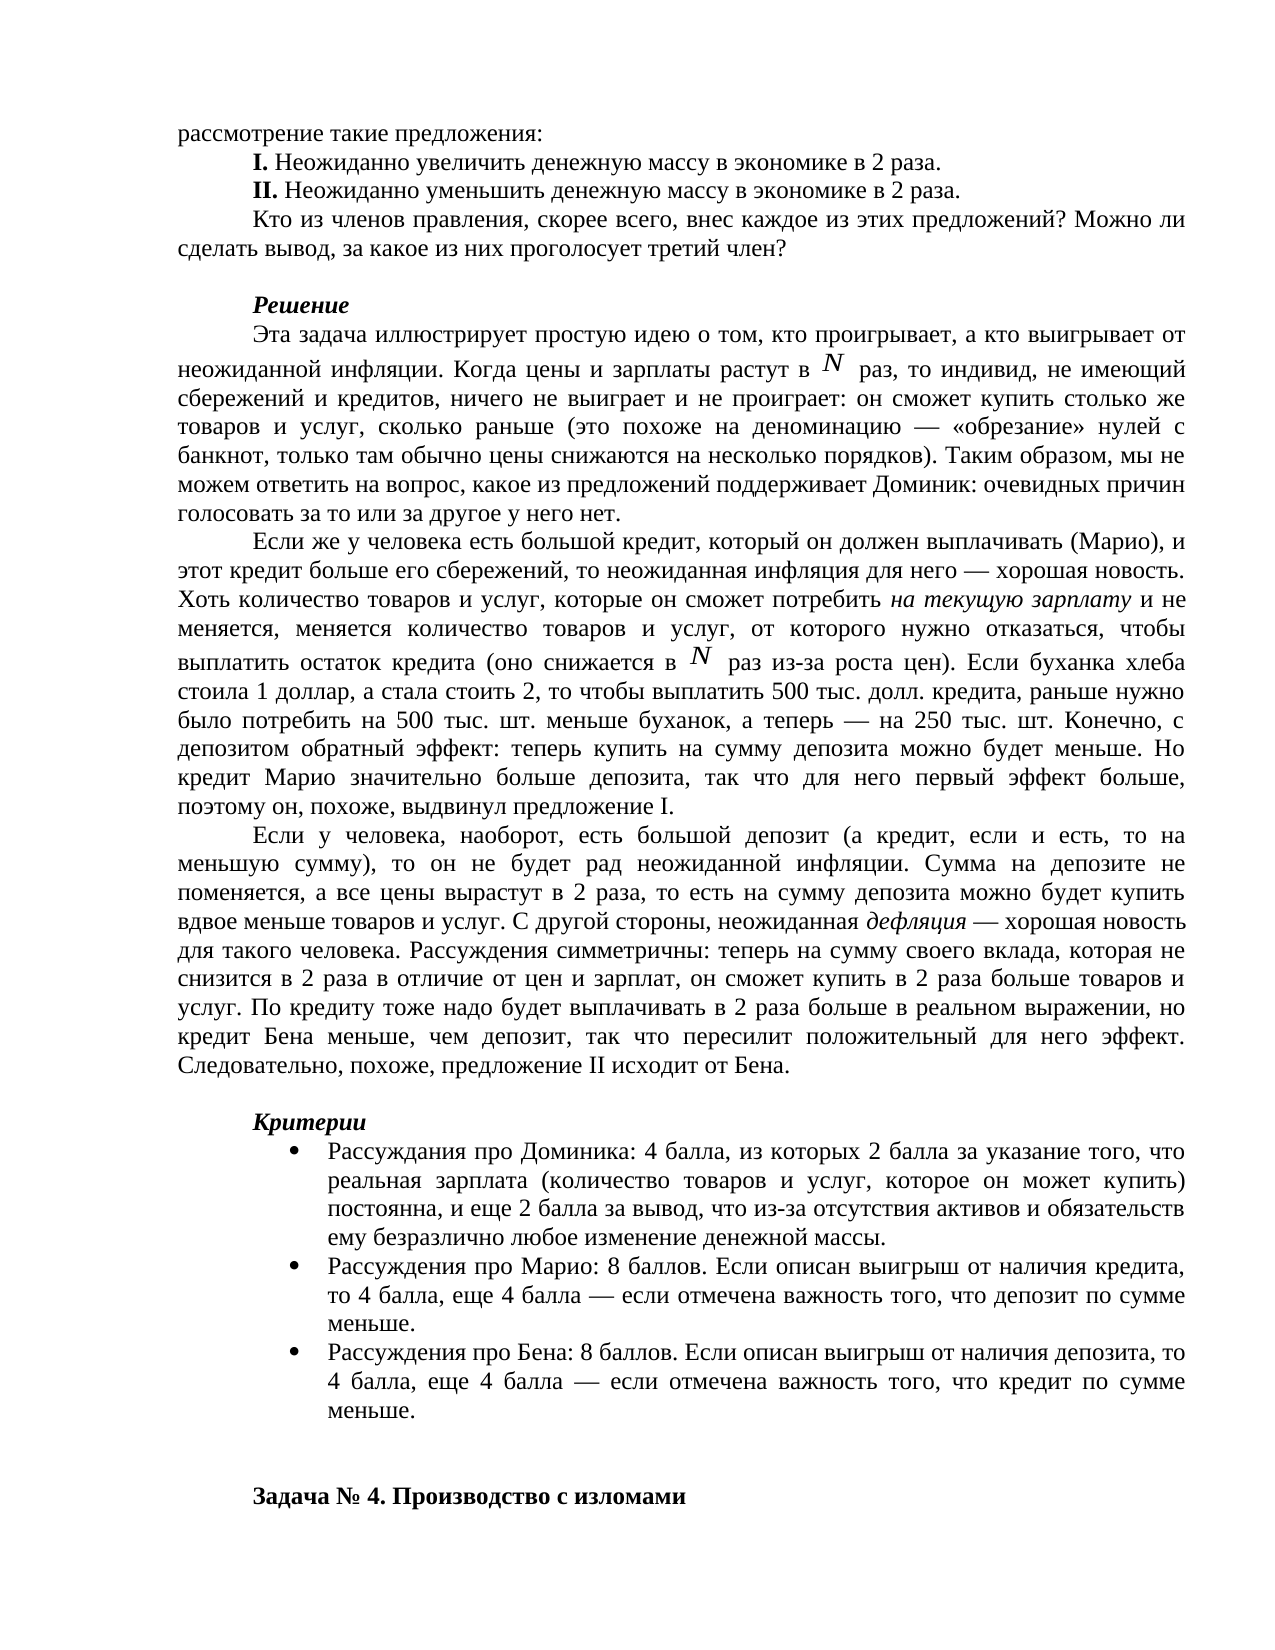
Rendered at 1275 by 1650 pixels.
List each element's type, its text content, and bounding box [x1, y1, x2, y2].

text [177, 118, 1186, 147]
text Эта задача иллюстрирует простую идею о том, кто проигрывает, а кто выигрывает от неожиданной инфляции. Когда цены и зарплаты растут в раз, то индивид, не имеющий сбережений и кредитов, ничего не выиграет и не проиграет: он сможет купить столько же товаров и услуг, сколько раньше (это похоже на деноминацию — «обрезание» нулей с банкнот, только там обычно цены снижаются на несколько порядков). Таким образом, мы не можем ответить на вопрос, какое из предложений поддерживает Доминик: очевидных причин голосовать за то или за другое у него нет. [177, 319, 1186, 526]
text Решение [177, 291, 1186, 319]
text I. Неожиданно увеличить денежную массу в экономике в 2 раза. [177, 147, 1186, 176]
list Рассуждения про Марио: 8 баллов. Если описан выигрыш от наличия кредита, то 4 балла, еще 4 балла — если отмечена важность того, что депозит по сумме меньше. [290, 1251, 1186, 1337]
text Задача № 4. Производство с изломами [177, 1481, 1186, 1510]
text Критерии [177, 1107, 1186, 1136]
list Рассуждания про Доминика: 4 балла, из которых 2 балла за указание того, что реальная зарплата (количество товаров и услуг, которое он может купить) постоянна, и еще 2 балла за вывод, что из-за отсутствия активов и обязательств ему безразлично любое изменение денежной массы. [290, 1136, 1186, 1251]
text Если же у человека есть большой кредит, который он должен выплачивать (Марио), и этот кредит больше его сбережений, то неожиданная инфляция для него — хорошая новость. Хоть количество товаров и услуг, которые он сможет потребить на текущую зарплату и не меняется, меняется количество товаров и услуг, от которого нужно отказаться, чтобы выплатить остаток кредита (оно снижается в раз из-за роста цен). Если буханка хлеба стоила 1 доллар, а стала стоить 2, то чтобы выплатить 500 тыс. долл. кредита, раньше нужно было потребить на 500 тыс. шт. меньше буханок, а теперь — на 250 тыс. шт. Конечно, с депозитом обратный эффект: теперь купить на сумму депозита можно будет меньше. Но кредит Марио значительно больше депозита, так что для него первый эффект больше, поэтому он, похоже, выдвинул предложение I. [177, 526, 1186, 820]
text Кто из членов правления, скорее всего, внес каждое из этих предложений? Можно ли сделать вывод, за какое из них проголосует третий член? [177, 204, 1186, 262]
text II. Неожиданно уменьшить денежную массу в экономике в 2 раза. [177, 176, 1186, 204]
text Если у человека, наоборот, есть большой депозит (а кредит, если и есть, то на меньшую сумму), то он не будет рад неожиданной инфляции. Сумма на депозите не поменяется, а все цены вырастут в 2 раза, то есть на сумму депозита можно будет купить вдвое меньше товаров и услуг. С другой стороны, неожиданная дефляция — хорошая новость для такого человека. Рассуждения симметричны: теперь на сумму своего вклада, которая не снизится в 2 раза в отличие от цен и зарплат, он сможет купить в 2 раза больше товаров и услуг. По кредиту тоже надо будет выплачивать в 2 раза больше в реальном выражении, но кредит Бена меньше, чем депозит, так что пересилит положительный для него эффект. Следовательно, похоже, предложение II исходит от Бена. [177, 820, 1186, 1078]
list Рассуждения про Бена: 8 баллов. Если описан выигрыш от наличия депозита, то 4 балла, еще 4 балла — если отмечена важность того, что кредит по сумме меньше. [290, 1337, 1186, 1423]
